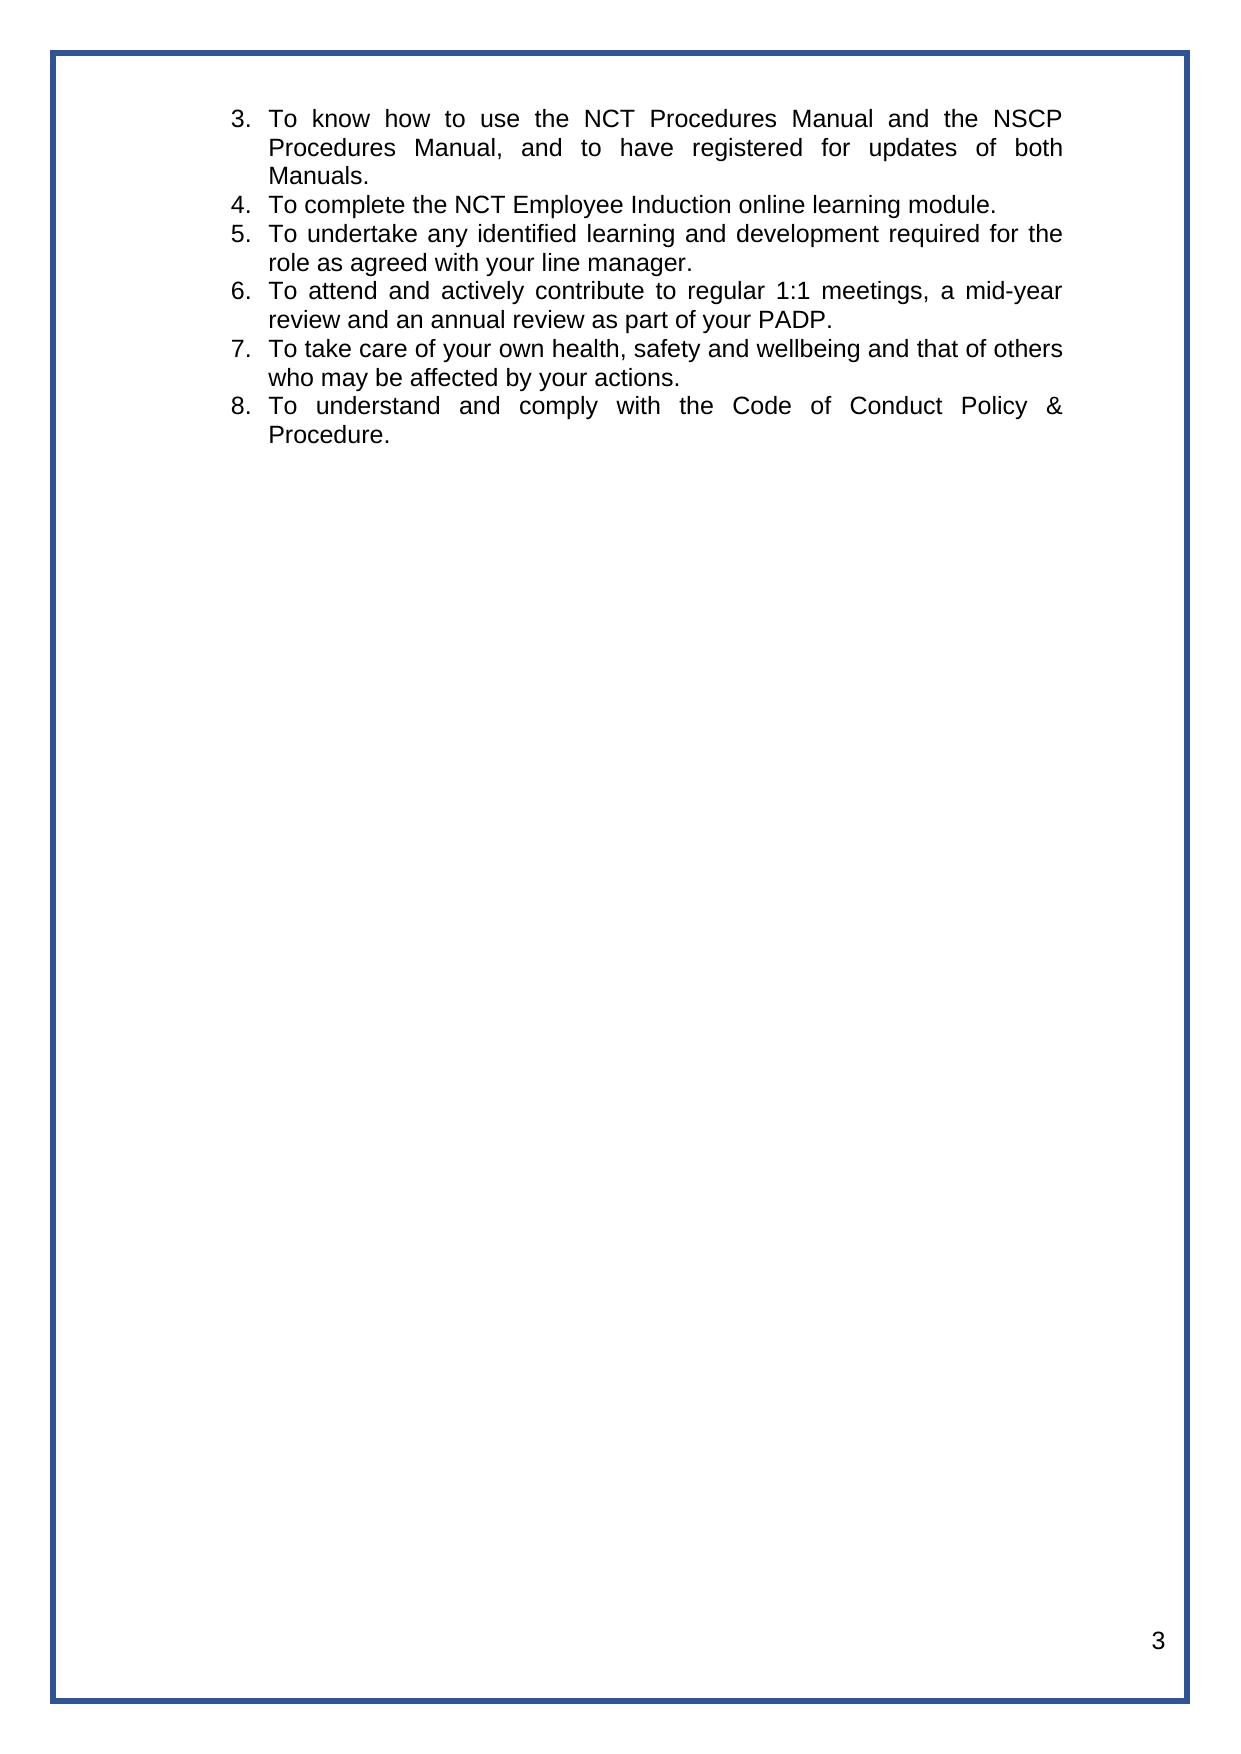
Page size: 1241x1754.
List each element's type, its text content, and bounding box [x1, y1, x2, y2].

list To understand and comply with the Code of Conduct Policy & Procedure. [231, 391, 1064, 449]
list To attend and actively contribute to regular 1:1 meetings, a mid-year review and an annual review as part of your PADP. [231, 276, 1064, 334]
list To take care of your own health, safety and wellbeing and that of others who may be affected by your actions. [231, 334, 1064, 391]
list To complete the NCT Employee Induction online learning module. [231, 190, 1064, 219]
list To undertake any identified learning and development required for the role as agreed with your line manager. [231, 219, 1064, 276]
list To know how to use the NCT Procedures Manual and the NSCP Procedures Manual, and to have registered for updates of both Manuals. [231, 104, 1064, 190]
